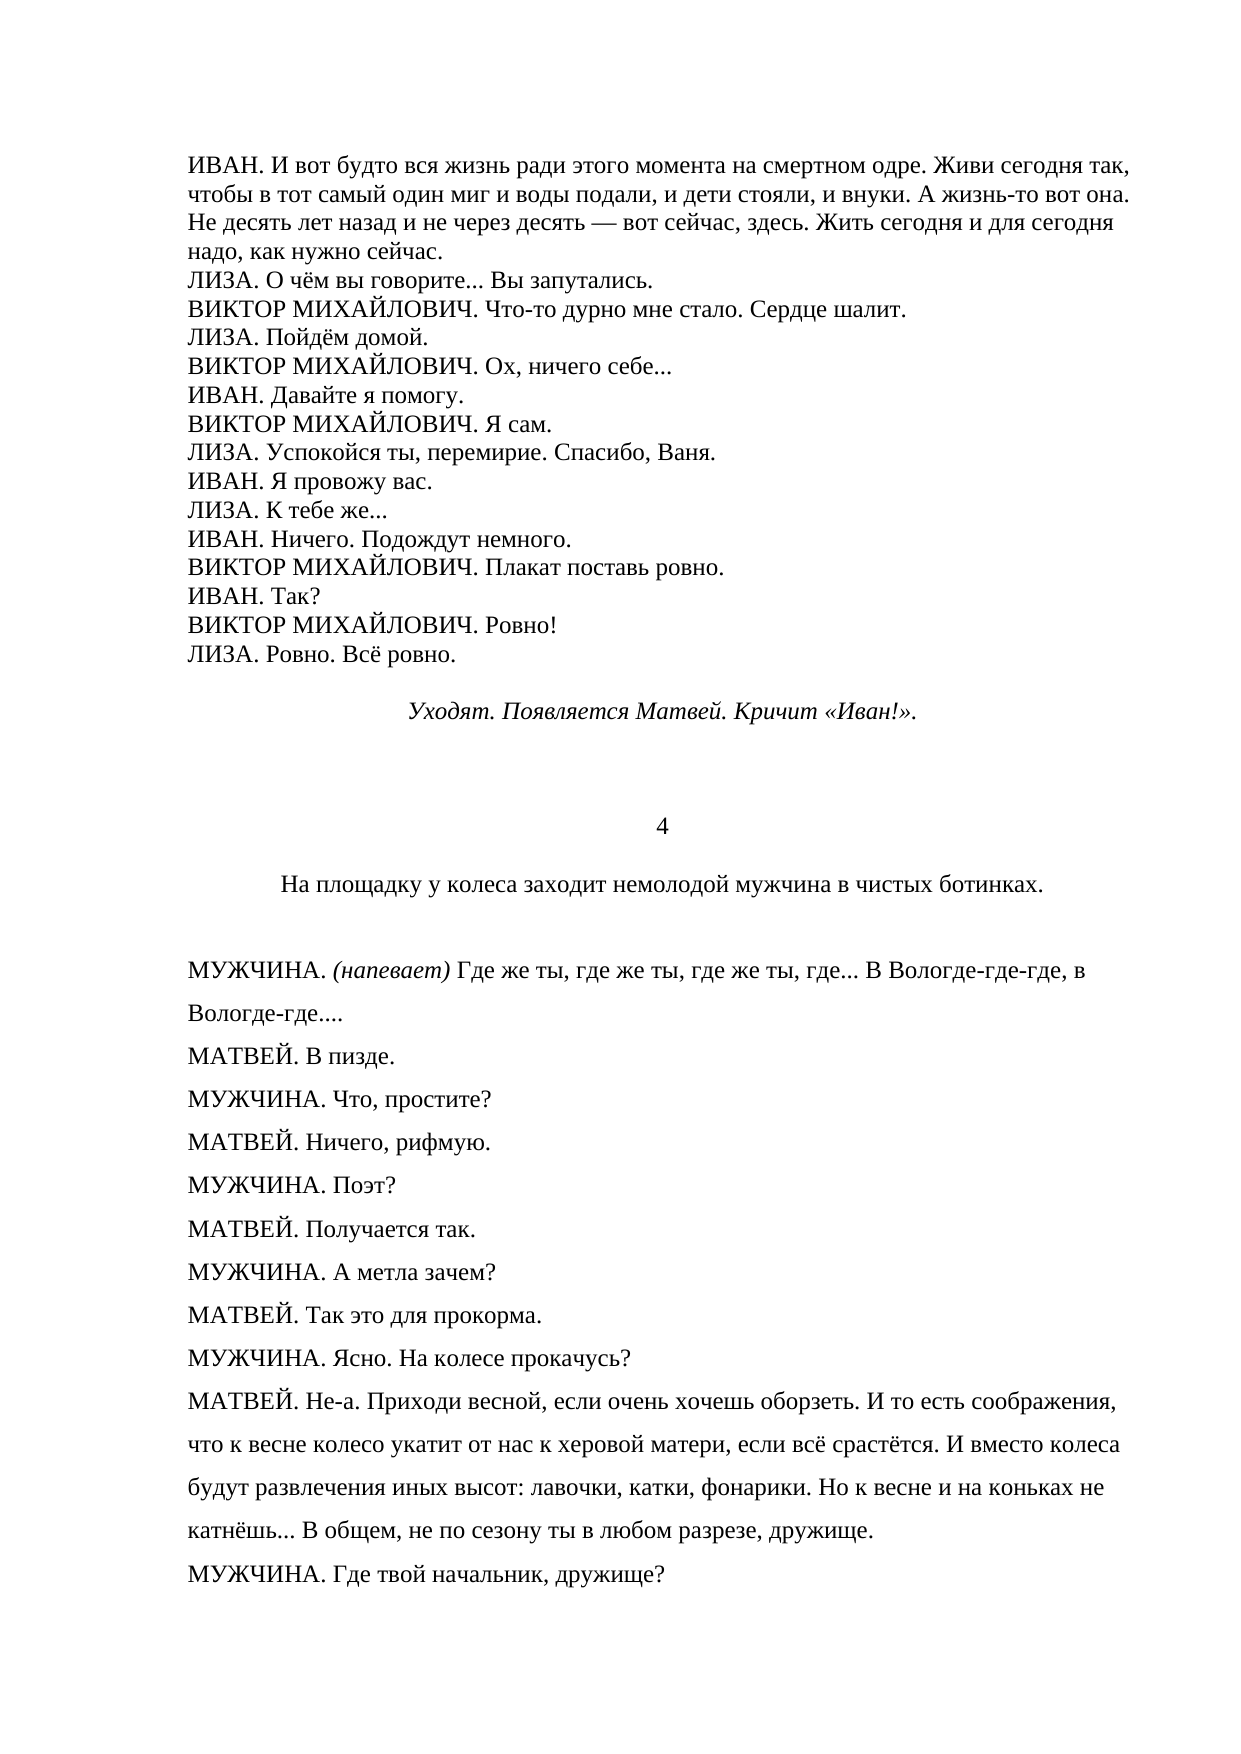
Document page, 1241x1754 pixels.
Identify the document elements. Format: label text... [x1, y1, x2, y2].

text На площадку у колеса заходит немолодой мужчина в чистых ботинках. [187, 869, 1137, 897]
text ЛИЗА. Пойдём домой. [187, 322, 1137, 351]
text ЛИЗА. Успокойся ты, перемирие. Спасибо, Ваня. [187, 437, 1137, 466]
text ВИКТОР МИХАЙЛОВИЧ. Плакат поставь ровно. [187, 552, 1137, 581]
text ВИКТОР МИХАЙЛОВИЧ. Что-то дурно мне стало. Сердце шалит. [187, 294, 1137, 322]
text МАТВЕЙ. Не-а. Приходи весной, если очень хочешь оборзеть. И то есть соображения, что к весне колесо укатит от нас к херовой матери, если всё срастётся. И вместо колеса будут развлечения иных высот: лавочки, катки, фонарики. Но к весне и на коньках не катнёшь... В общем, не по сезону ты в любом разрезе, дружище. [187, 1386, 1137, 1544]
text ЛИЗА. О чём вы говорите... Вы запутались. [187, 265, 1137, 294]
text ИВАН. Я провожу вас. [187, 466, 1137, 495]
text ИВАН. Давайте я помогу. [187, 380, 1137, 409]
text ИВАН. Ничего. Подождут немного. [187, 524, 1137, 552]
text ВИКТОР МИХАЙЛОВИЧ. Я сам. [187, 409, 1137, 437]
text МАТВЕЙ. В пизде. [187, 1041, 1137, 1070]
text МУЖЧИНА. Поэт? [187, 1171, 1137, 1199]
text МУЖЧИНА. Что, простите? [187, 1084, 1137, 1113]
text 4 [187, 811, 1137, 840]
text МАТВЕЙ. Получается так. [187, 1214, 1137, 1242]
text МАТВЕЙ. Так это для прокорма. [187, 1300, 1137, 1329]
text МУЖЧИНА. Ясно. На колесе прокачусь? [187, 1343, 1137, 1372]
text МУЖЧИНА. (напевает) Где же ты, где же ты, где же ты, где... В Вологде-где-где, в Вологде-где.... [187, 955, 1137, 1027]
text ЛИЗА. Ровно. Всё ровно. [187, 639, 1137, 667]
text ВИКТОР МИХАЙЛОВИЧ. Ровно! [187, 610, 1137, 639]
text МУЖЧИНА. А метла зачем? [187, 1257, 1137, 1286]
text МУЖЧИНА. Где твой начальник, дружище? [187, 1559, 1137, 1587]
text ИВАН. Так? [187, 581, 1137, 610]
text ЛИЗА. К тебе же... [187, 495, 1137, 524]
text МАТВЕЙ. Ничего, рифмую. [187, 1127, 1137, 1156]
text Уходят. Появляется Матвей. Кричит «Иван!». [187, 696, 1137, 725]
text ВИКТОР МИХАЙЛОВИЧ. Ох, ничего себе... [187, 351, 1137, 380]
text ИВАН. И вот будто вся жизнь ради этого момента на смертном одре. Живи сегодня так, чтобы в тот самый один миг и воды подали, и дети стояли, и внуки. А жизнь-то вот она. Не десять лет назад и не через десять — вот сейчас, здесь. Жить сегодня и для сегодня надо, как нужно сейчас. [187, 150, 1137, 265]
